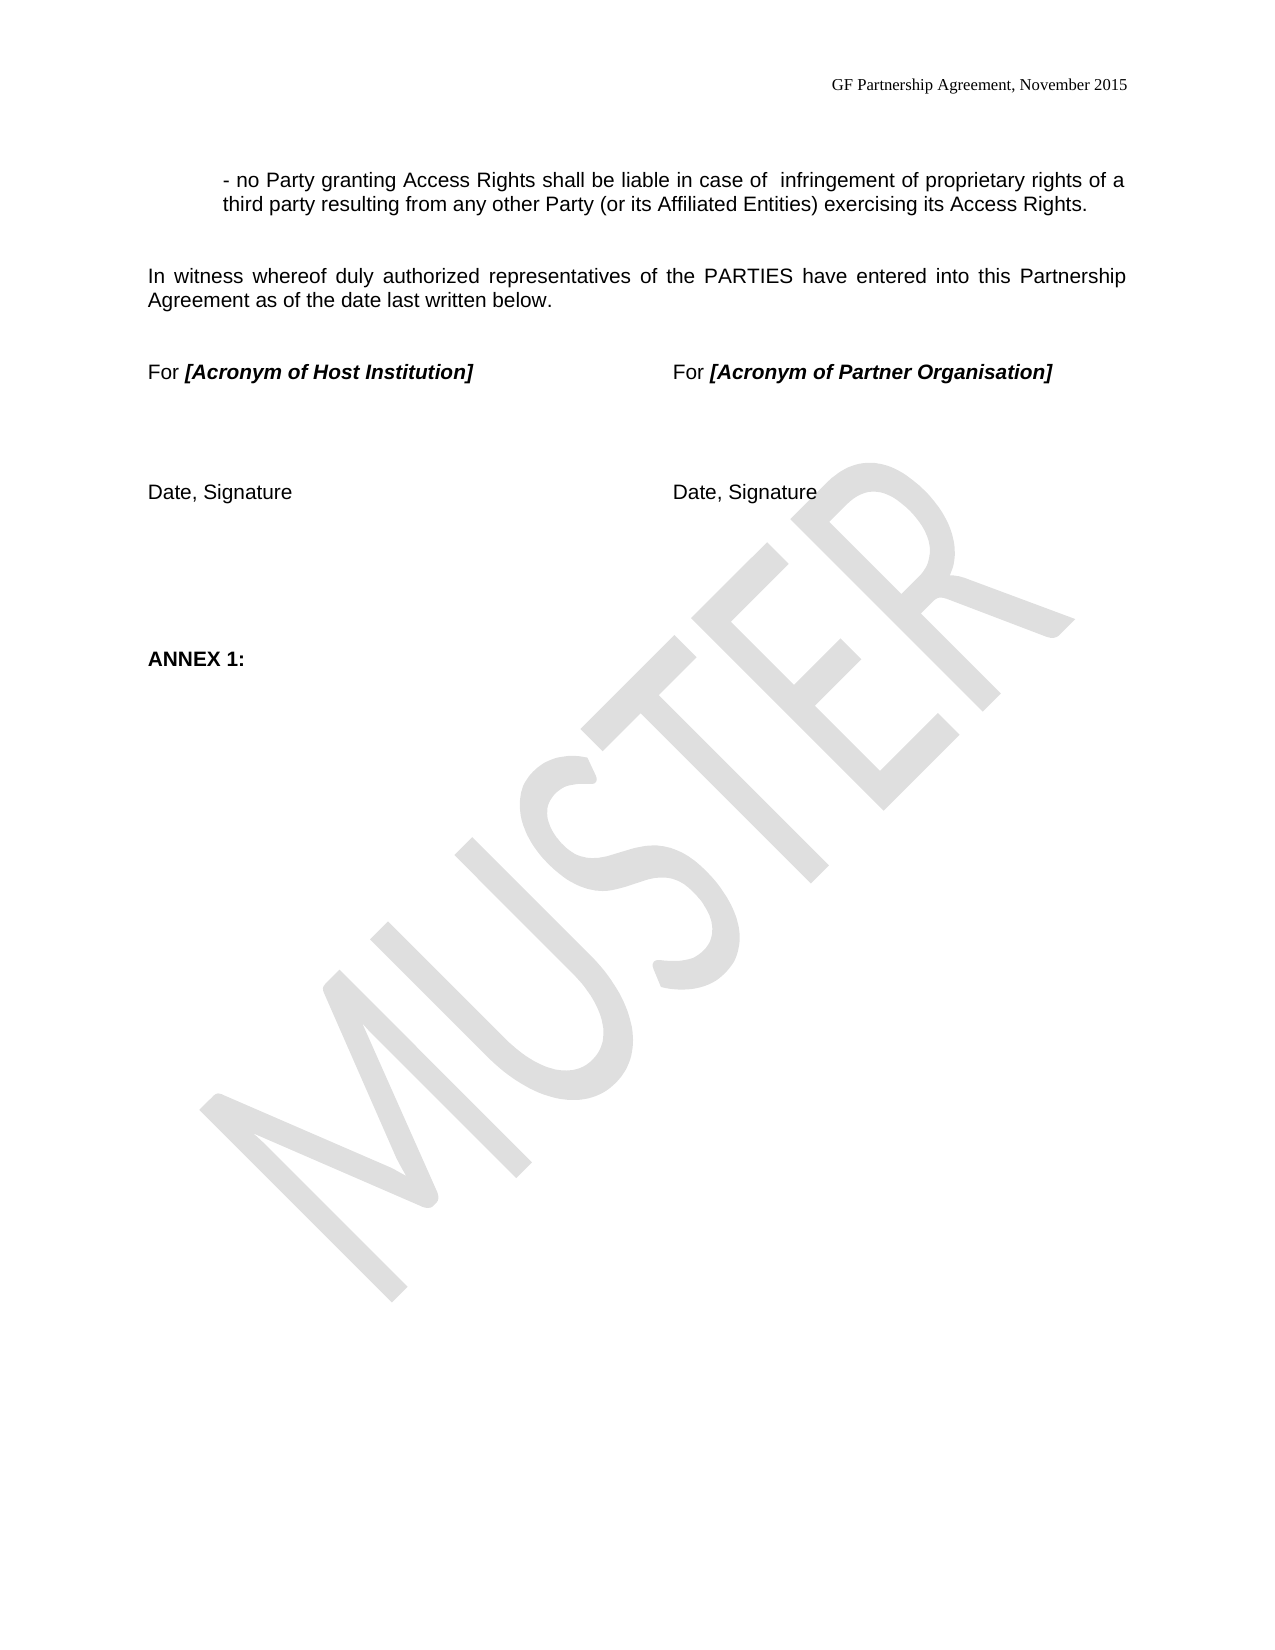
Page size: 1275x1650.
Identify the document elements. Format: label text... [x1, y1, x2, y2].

text For [Acronym of Host Institution] For [Acronym of Partner Organisation] [148, 360, 1127, 384]
text ANNEX 1: [148, 647, 1127, 671]
text - no Party granting Access Rights shall be liable in case of infringement of proprietary rights of a third party resulting from any other Party (or its Affiliated Entities) exercising its Access Rights. [223, 168, 1127, 216]
text In witness whereof duly authorized representatives of the PARTIES have entered into this Partnership Agreement as of the date last written below. [148, 263, 1127, 311]
text Date, Signature Date, Signature [148, 479, 1127, 503]
